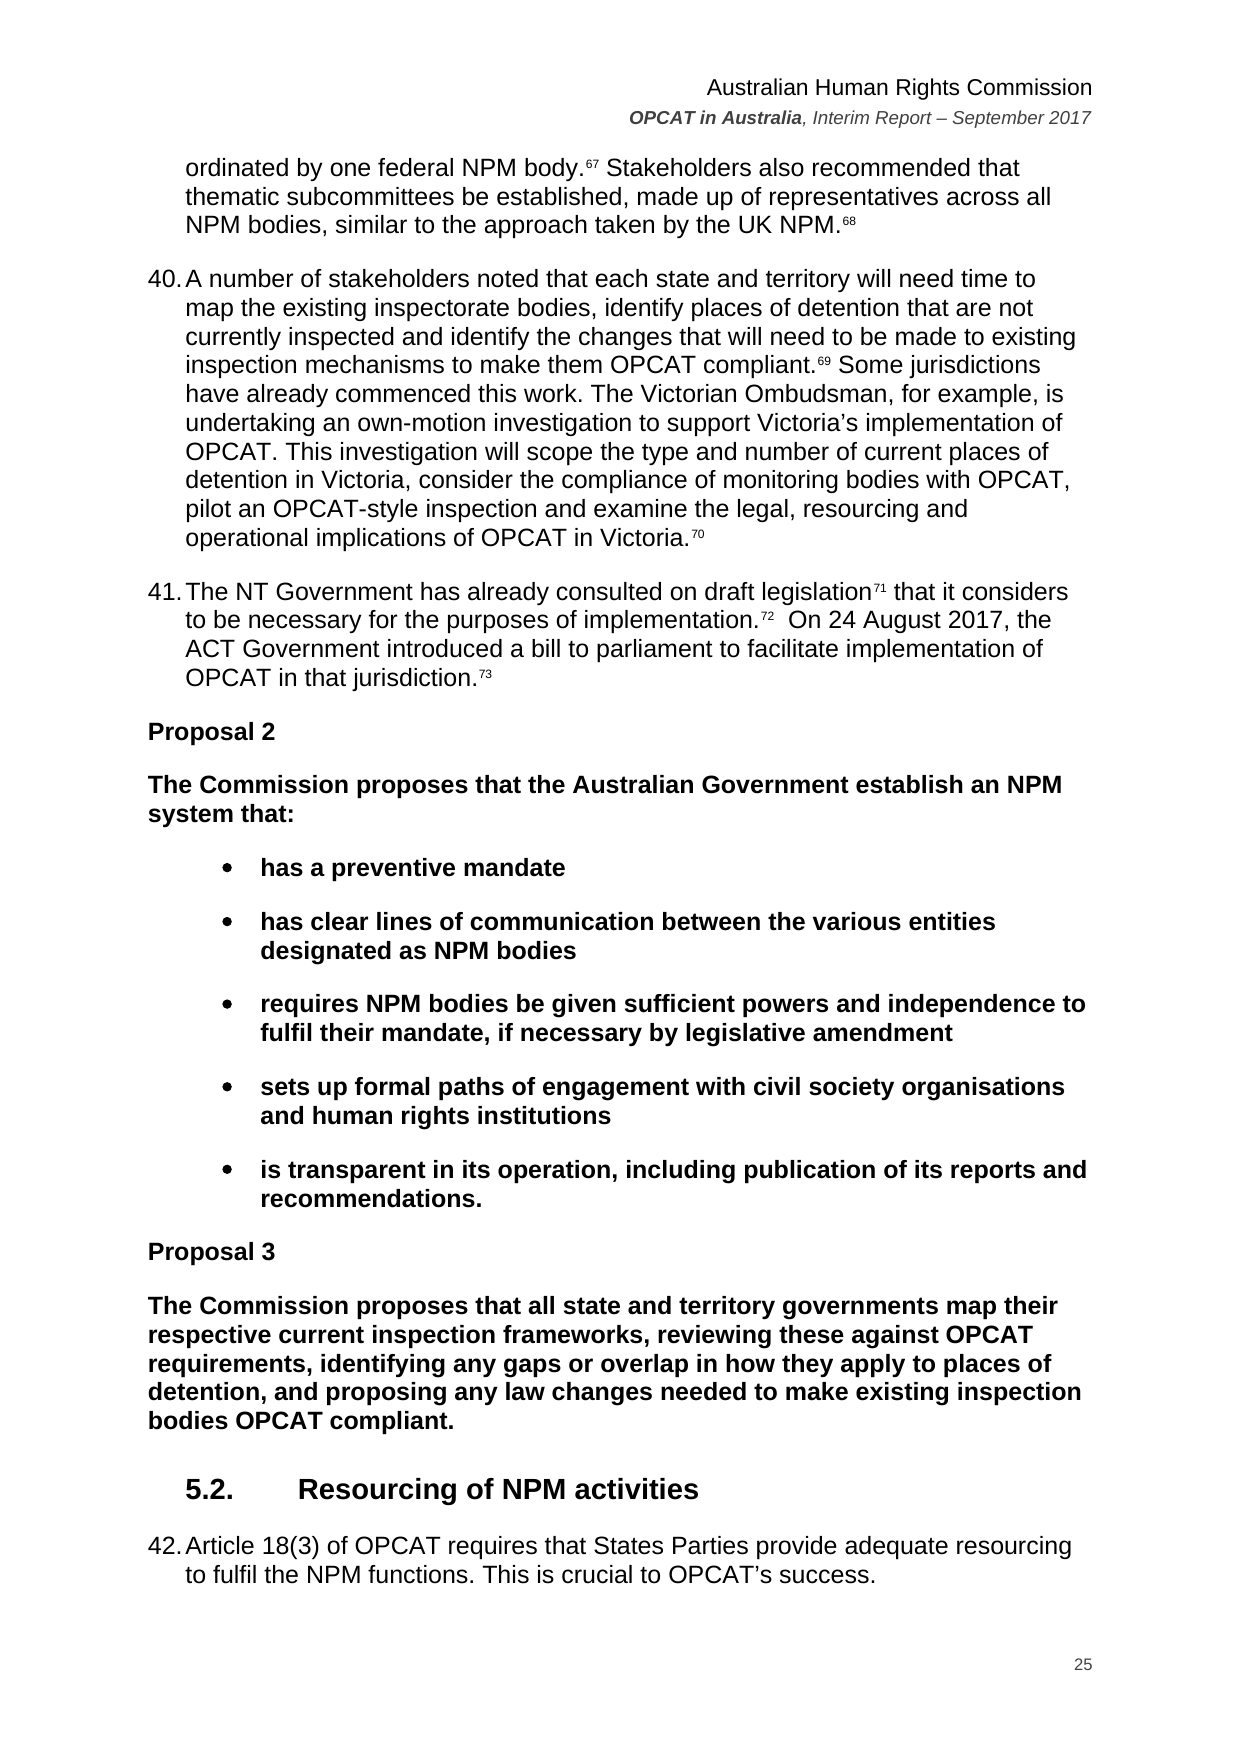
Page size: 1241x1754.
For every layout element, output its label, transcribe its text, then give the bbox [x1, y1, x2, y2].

list is transparent in its operation, including publication of its reports and recommendations. [223, 1155, 1092, 1212]
text The Commission proposes that the Australian Government establish an NPM system that: [148, 771, 1092, 828]
text Proposal 3 [148, 1237, 1092, 1266]
text The Commission proposes that all state and territory governments map their respective current inspection frameworks, reviewing these against OPCAT requirements, identifying any gaps or overlap in how they apply to places of detention, and proposing any law changes needed to make existing inspection bodies OPCAT compliant. [148, 1291, 1092, 1435]
list The NT Government has already consulted on draft legislation that it considers to be necessary for the purposes of implementation. On 24 August 2017, the ACT Government introduced a bill to parliament to facilitate implementation of OPCAT in that jurisdiction. [148, 577, 1092, 692]
list Article 18(3) of OPCAT requires that States Parties provide adequate resourcing to fulfil the NPM functions. This is crucial to OPCAT’s success. [148, 1531, 1092, 1588]
list has a preventive mandate [223, 853, 1092, 882]
subtitle Resourcing of NPM activities [185, 1472, 1092, 1506]
list has clear lines of communication between the various entities designated as NPM bodies [223, 907, 1092, 964]
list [148, 153, 1092, 239]
text Proposal 2 [148, 717, 1092, 746]
list sets up formal paths of engagement with civil society organisations and human rights institutions [223, 1072, 1092, 1130]
list A number of stakeholders noted that each state and territory will need time to map the existing inspectorate bodies, identify places of detention that are not currently inspected and identify the changes that will need to be made to existing inspection mechanisms to make them OPCAT compliant. Some jurisdictions have already commenced this work. The Victorian Ombudsman, for example, is undertaking an own-motion investigation to support Victoria’s implementation of OPCAT. This investigation will scope the type and number of current places of detention in Victoria, consider the compliance of monitoring bodies with OPCAT, pilot an OPCAT-style inspection and examine the legal, resourcing and operational implications of OPCAT in Victoria. [148, 264, 1092, 552]
list requires NPM bodies be given sufficient powers and independence to fulfil their mandate, if necessary by legislative amendment [223, 989, 1092, 1047]
